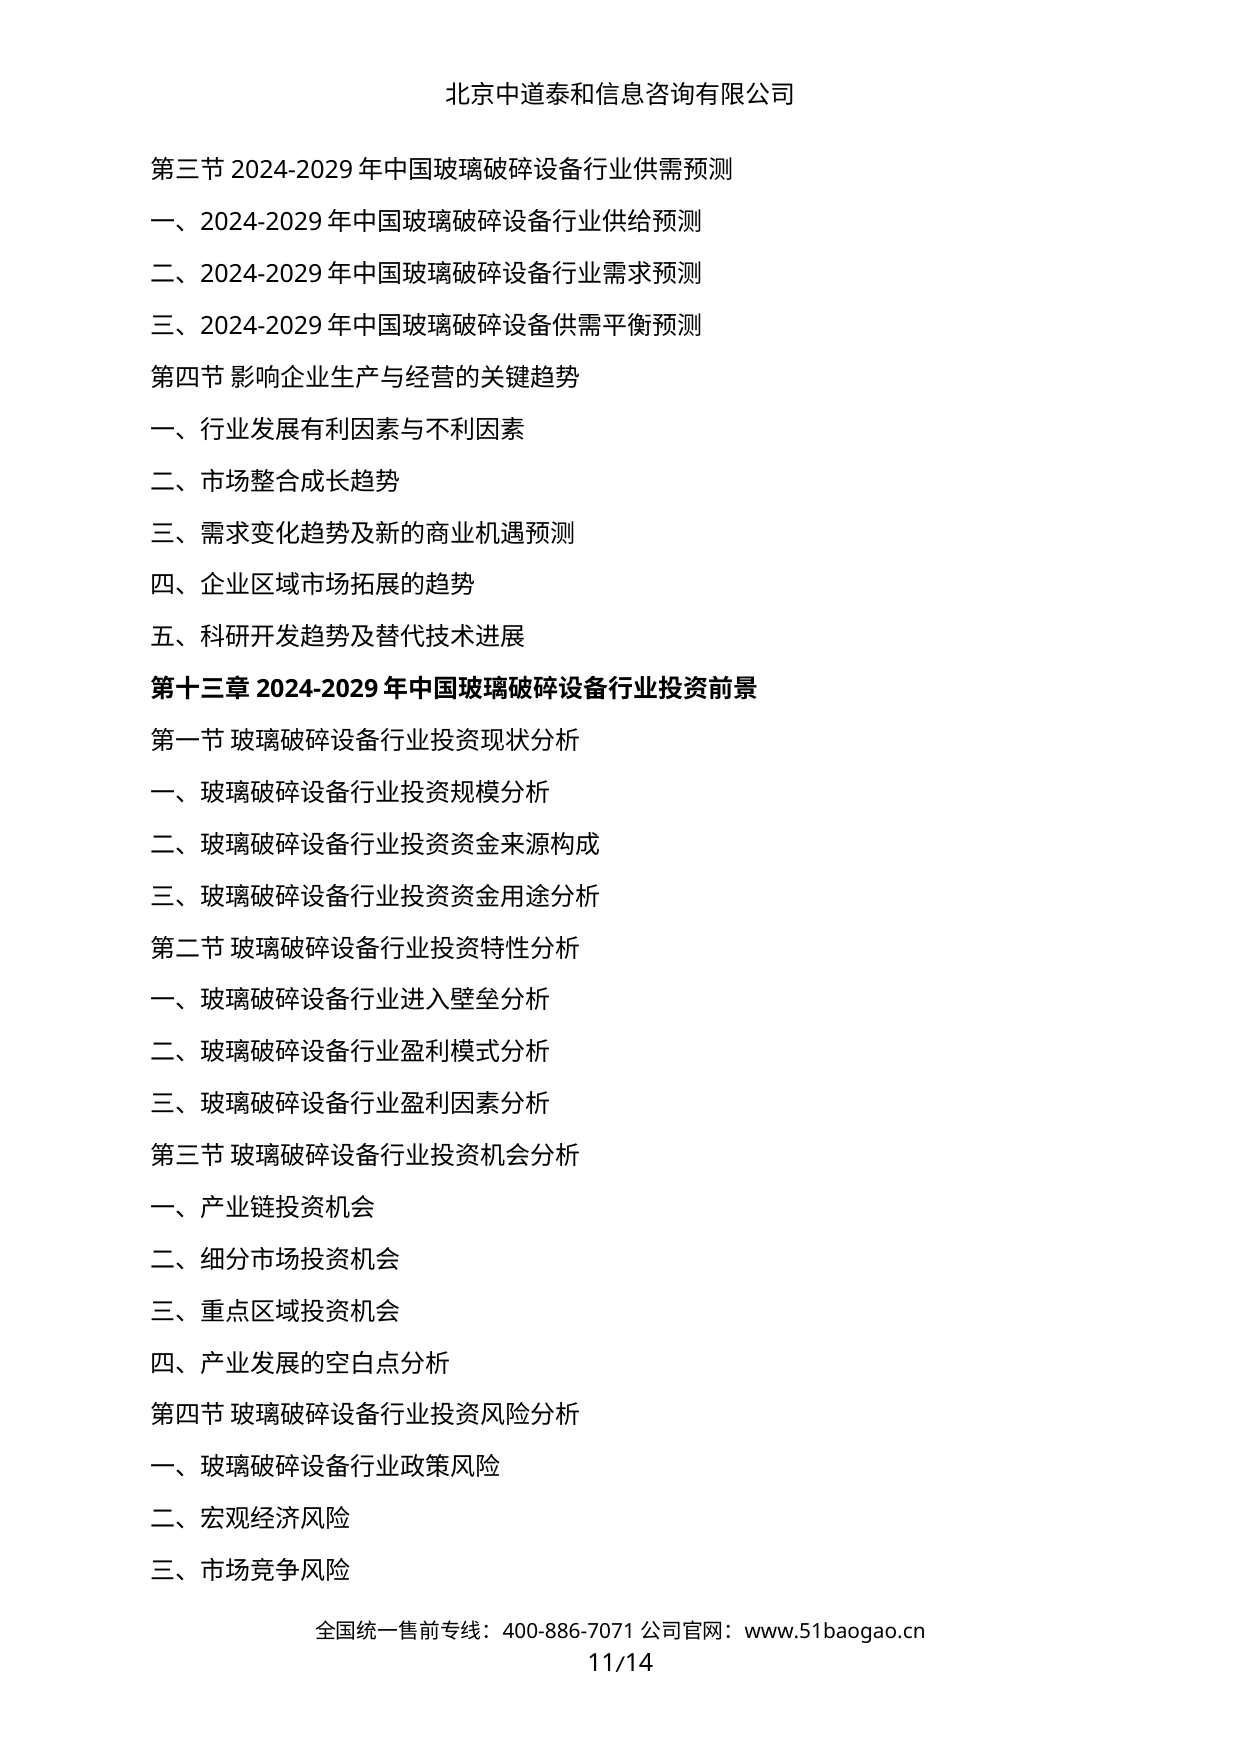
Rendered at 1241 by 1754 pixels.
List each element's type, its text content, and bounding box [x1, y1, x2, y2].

text 三、玻璃破碎设备行业投资资金用途分析 [150, 876, 1090, 912]
text 一、玻璃破碎设备行业政策风险 [150, 1447, 1090, 1483]
text 三、需求变化趋势及新的商业机遇预测 [150, 513, 1090, 549]
text 第二节 玻璃破碎设备行业投资特性分析 [150, 928, 1090, 964]
text 一、玻璃破碎设备行业投资规模分析 [150, 772, 1090, 809]
text 二、细分市场投资机会 [150, 1239, 1090, 1276]
text 三、2024-2029年中国玻璃破碎设备供需平衡预测 [150, 306, 1090, 342]
text 第三节 玻璃破碎设备行业投资机会分析 [150, 1136, 1090, 1172]
text 三、市场竞争风险 [150, 1551, 1090, 1587]
text 二、玻璃破碎设备行业盈利模式分析 [150, 1032, 1090, 1068]
text 二、玻璃破碎设备行业投资资金来源构成 [150, 824, 1090, 861]
text 第四节 影响企业生产与经营的关键趋势 [150, 357, 1090, 394]
text 二、市场整合成长趋势 [150, 461, 1090, 497]
text 三、重点区域投资机会 [150, 1291, 1090, 1327]
text 一、行业发展有利因素与不利因素 [150, 409, 1090, 446]
text 四、企业区域市场拓展的趋势 [150, 565, 1090, 601]
text 二、宏观经济风险 [150, 1499, 1090, 1535]
text 第一节 玻璃破碎设备行业投资现状分析 [150, 721, 1090, 757]
text 一、玻璃破碎设备行业进入壁垒分析 [150, 980, 1090, 1016]
text 一、2024-2029年中国玻璃破碎设备行业供给预测 [150, 202, 1090, 238]
text 第四节 玻璃破碎设备行业投资风险分析 [150, 1395, 1090, 1431]
text 第十三章 2024-2029年中国玻璃破碎设备行业投资前景 [150, 669, 1090, 705]
text 四、产业发展的空白点分析 [150, 1343, 1090, 1379]
text 一、产业链投资机会 [150, 1187, 1090, 1224]
text 二、2024-2029年中国玻璃破碎设备行业需求预测 [150, 254, 1090, 290]
text 第三节 2024-2029年中国玻璃破碎设备行业供需预测 [150, 150, 1090, 186]
text 三、玻璃破碎设备行业盈利因素分析 [150, 1084, 1090, 1120]
text 五、科研开发趋势及替代技术进展 [150, 617, 1090, 653]
